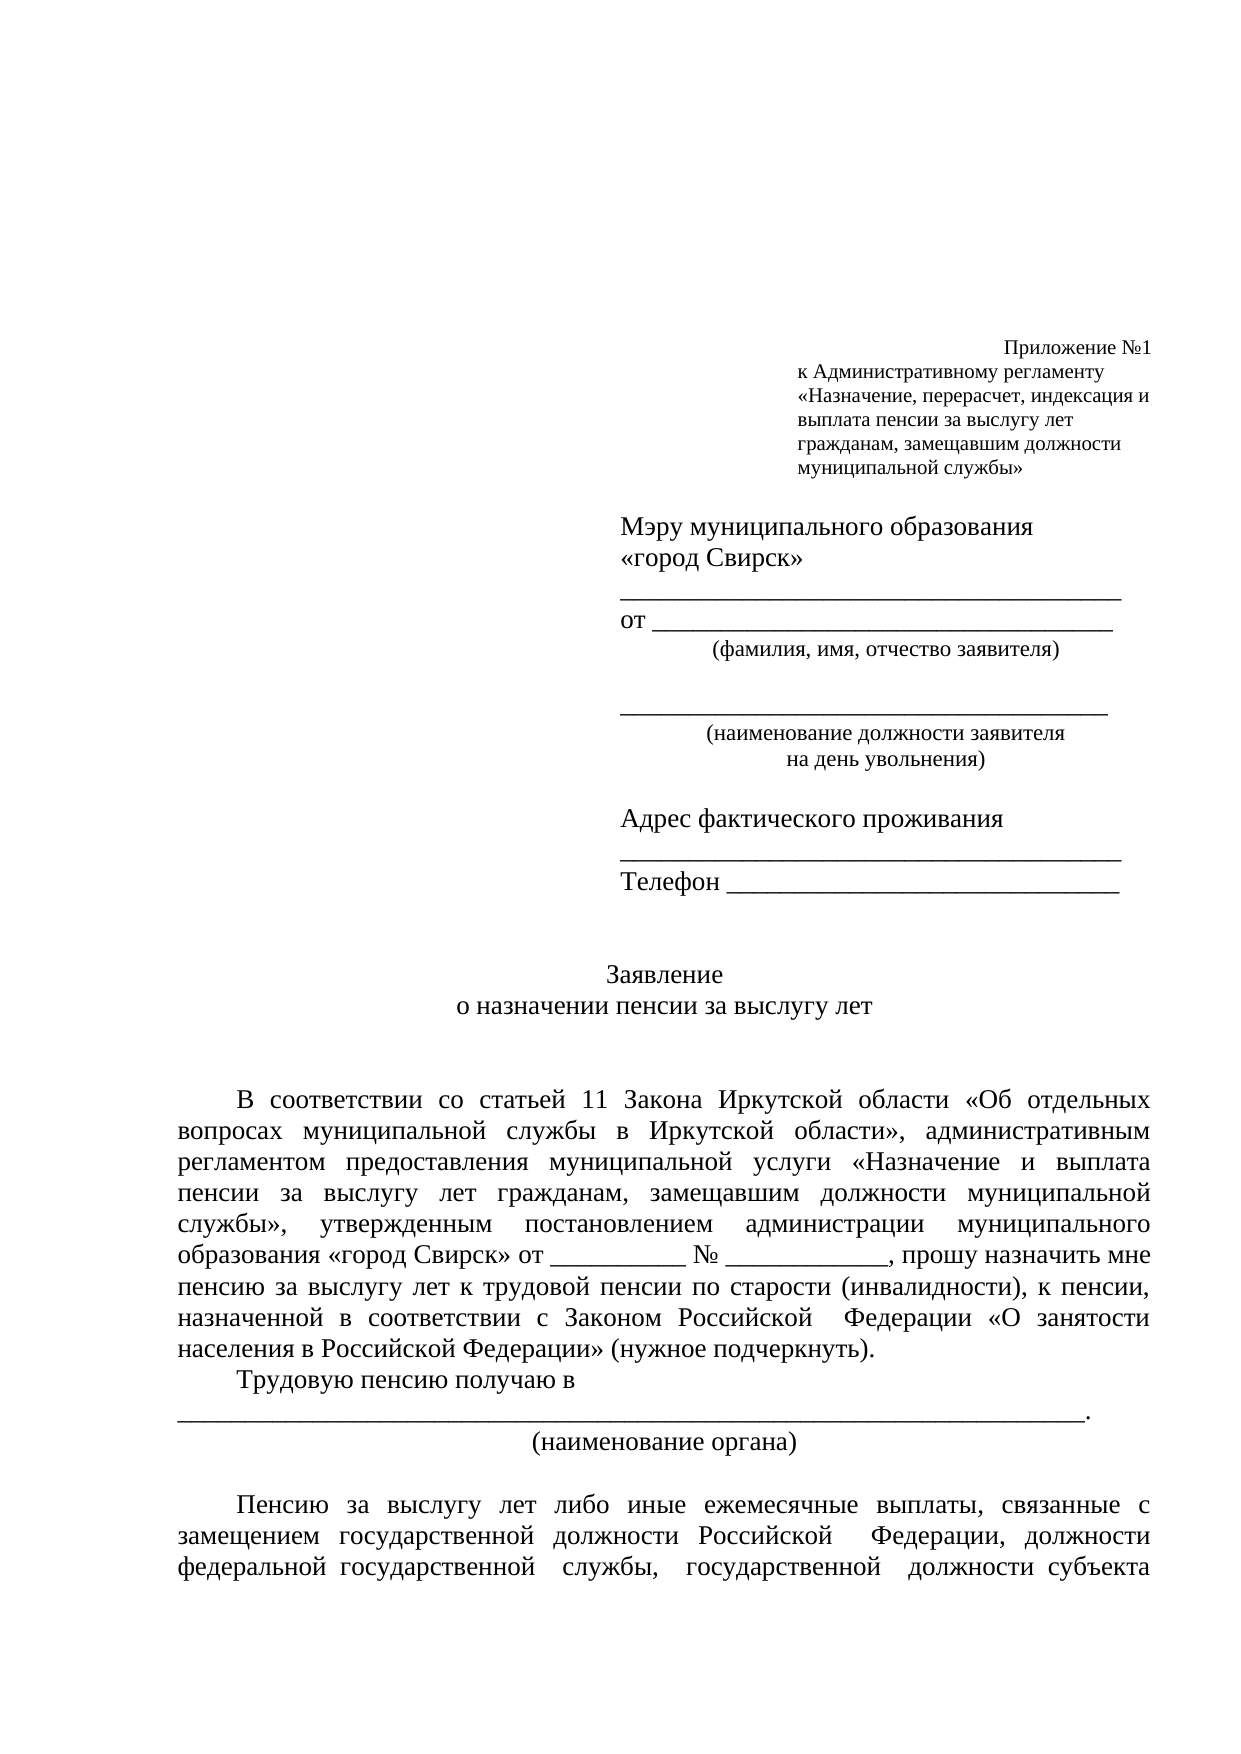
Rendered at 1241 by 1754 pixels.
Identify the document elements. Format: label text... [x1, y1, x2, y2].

text «город Свирск» [620, 541, 1152, 572]
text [177, 1488, 1152, 1581]
text Трудовую пенсию получаю в [177, 1363, 1152, 1394]
text _____________________________________ [620, 834, 1152, 865]
text (наименование органа) [177, 1425, 1152, 1457]
text (наименование должности заявителя [620, 719, 1152, 745]
text Заявление [177, 958, 1152, 989]
text от __________________________________ [620, 604, 1152, 635]
text _____________________________________ [620, 572, 1152, 604]
text ___________________________________________________________________. [177, 1394, 1152, 1425]
text Адрес фактического проживания [620, 802, 1152, 834]
text Телефон _____________________________ [620, 865, 1152, 896]
text ____________________________________ [620, 687, 1152, 719]
text на день увольнения) [620, 745, 1152, 771]
text Мэру муниципального образования [620, 510, 1152, 541]
text к Административному регламенту «Назначение, перерасчет, индексация и выплата пенсии за выслугу лет гражданам, замещавшим должности муниципальной службы» [797, 359, 1152, 479]
text В соответствии со статьей 11 Закона Иркутской области «Об отдельных вопросах муниципальной службы в Иркутской области», административным регламентом предоставления муниципальной услуги «Назначение и выплата пенсии за выслугу лет гражданам, замещавшим должности муниципальной службы», утвержденным постановлением администрации муниципального образования «город Свирск» от __________ № ____________, прошу назначить мне пенсию за выслугу лет к трудовой пенсии по старости (инвалидности), к пенсии, назначенной в соответствии с Законом Российской Федерации «О занятости населения в Российской Федерации» (нужное подчеркнуть). [177, 1083, 1152, 1363]
text Приложение №1 [797, 335, 1152, 359]
text (фамилия, имя, отчество заявителя) [620, 635, 1152, 661]
text о назначении пенсии за выслугу лет [177, 989, 1152, 1021]
